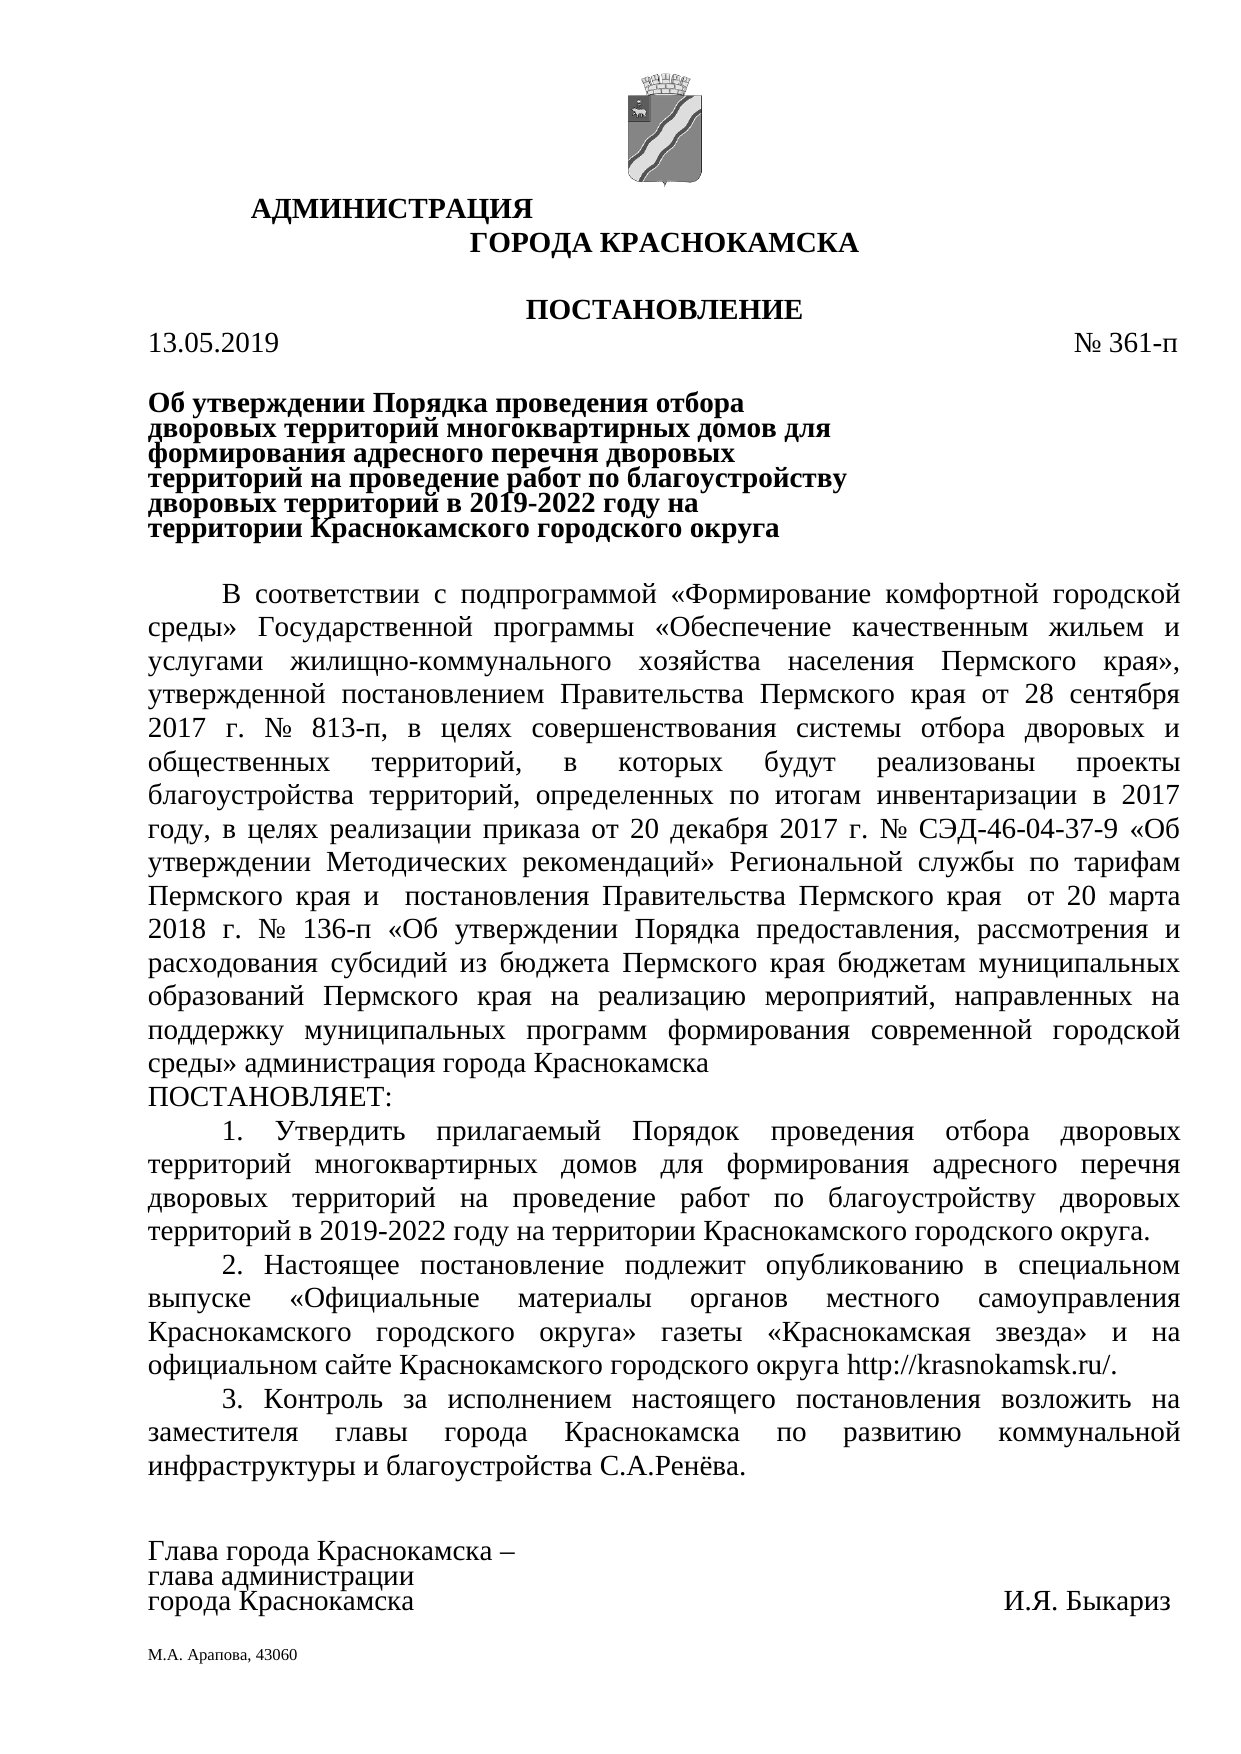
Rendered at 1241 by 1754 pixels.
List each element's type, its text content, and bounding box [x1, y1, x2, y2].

text города Краснокамска И.Я. Быкариз [148, 1590, 1181, 1615]
text 3. Контроль за исполнением настоящего постановления возложить на заместителя главы города Краснокамска по развитию коммунальной инфраструктуры и благоустройства С.А.Ренёва. [148, 1381, 1181, 1482]
text Об утверждении Порядка проведения отбора дворовых территорий многоквартирных домов для формирования адресного перечня дворовых территорий на проведение работ по благоустройству дворовых территорий в 2019-2022 году на территории Краснокамского городского округа [148, 392, 856, 542]
text глава администрации [148, 1565, 1181, 1590]
text В соответствии с подпрограммой «Формирование комфортной городской среды» Государственной программы «Обеспечение качественным жильем и услугами жилищно-коммунального хозяйства населения Пермского края», утвержденной постановлением Правительства Пермского края от 28 сентября 2017 г. № 813-п, в целях совершенствования системы отбора дворовых и общественных территорий, в которых будут реализованы проекты благоустройства территорий, определенных по итогам инвентаризации в 2017 году, в целях реализации приказа от 20 декабря 2017 г. № СЭД-46-04-37-9 «Об утверждении Методических рекомендаций» Региональной службы по тарифам Пермского края и постановления Правительства Пермского края от 20 марта 2018 г. № 136-п «Об утверждении Порядка предоставления, рассмотрения и расходования субсидий из бюджета Пермского края бюджетам муниципальных образований Пермского края на реализацию мероприятий, направленных на поддержку муниципальных программ формирования современной городской среды» администрация города Краснокамска [148, 576, 1181, 1079]
text АДМИНИСТРАЦИЯ [148, 191, 1181, 225]
text Глава города Краснокамска – [148, 1540, 1181, 1565]
text ПОСТАНОВЛЯЕТ: [148, 1079, 1181, 1113]
text ГОРОДА КРАСНОКАМСКА [148, 225, 1181, 258]
text 1. Утвердить прилагаемый Порядок проведения отбора дворовых территорий многоквартирных домов для формирования адресного перечня дворовых территорий на проведение работ по благоустройству дворовых территорий в 2019-2022 году на территории Краснокамского городского округа. [148, 1113, 1181, 1247]
text М.А. Арапова, 43060 [148, 1640, 1181, 1665]
text 13.05.2019 № 361-п [148, 325, 1181, 359]
text 2. Настоящее постановление подлежит опубликованию в специальном выпуске «Официальные материалы органов местного самоуправления Краснокамского городского округа» газеты «Краснокамская звезда» и на официальном сайте Краснокамского городского округа http://krasnokamsk.ru/. [148, 1247, 1181, 1381]
text ПОСТАНОВЛЕНИЕ [148, 292, 1181, 325]
picture [620, 65, 711, 191]
